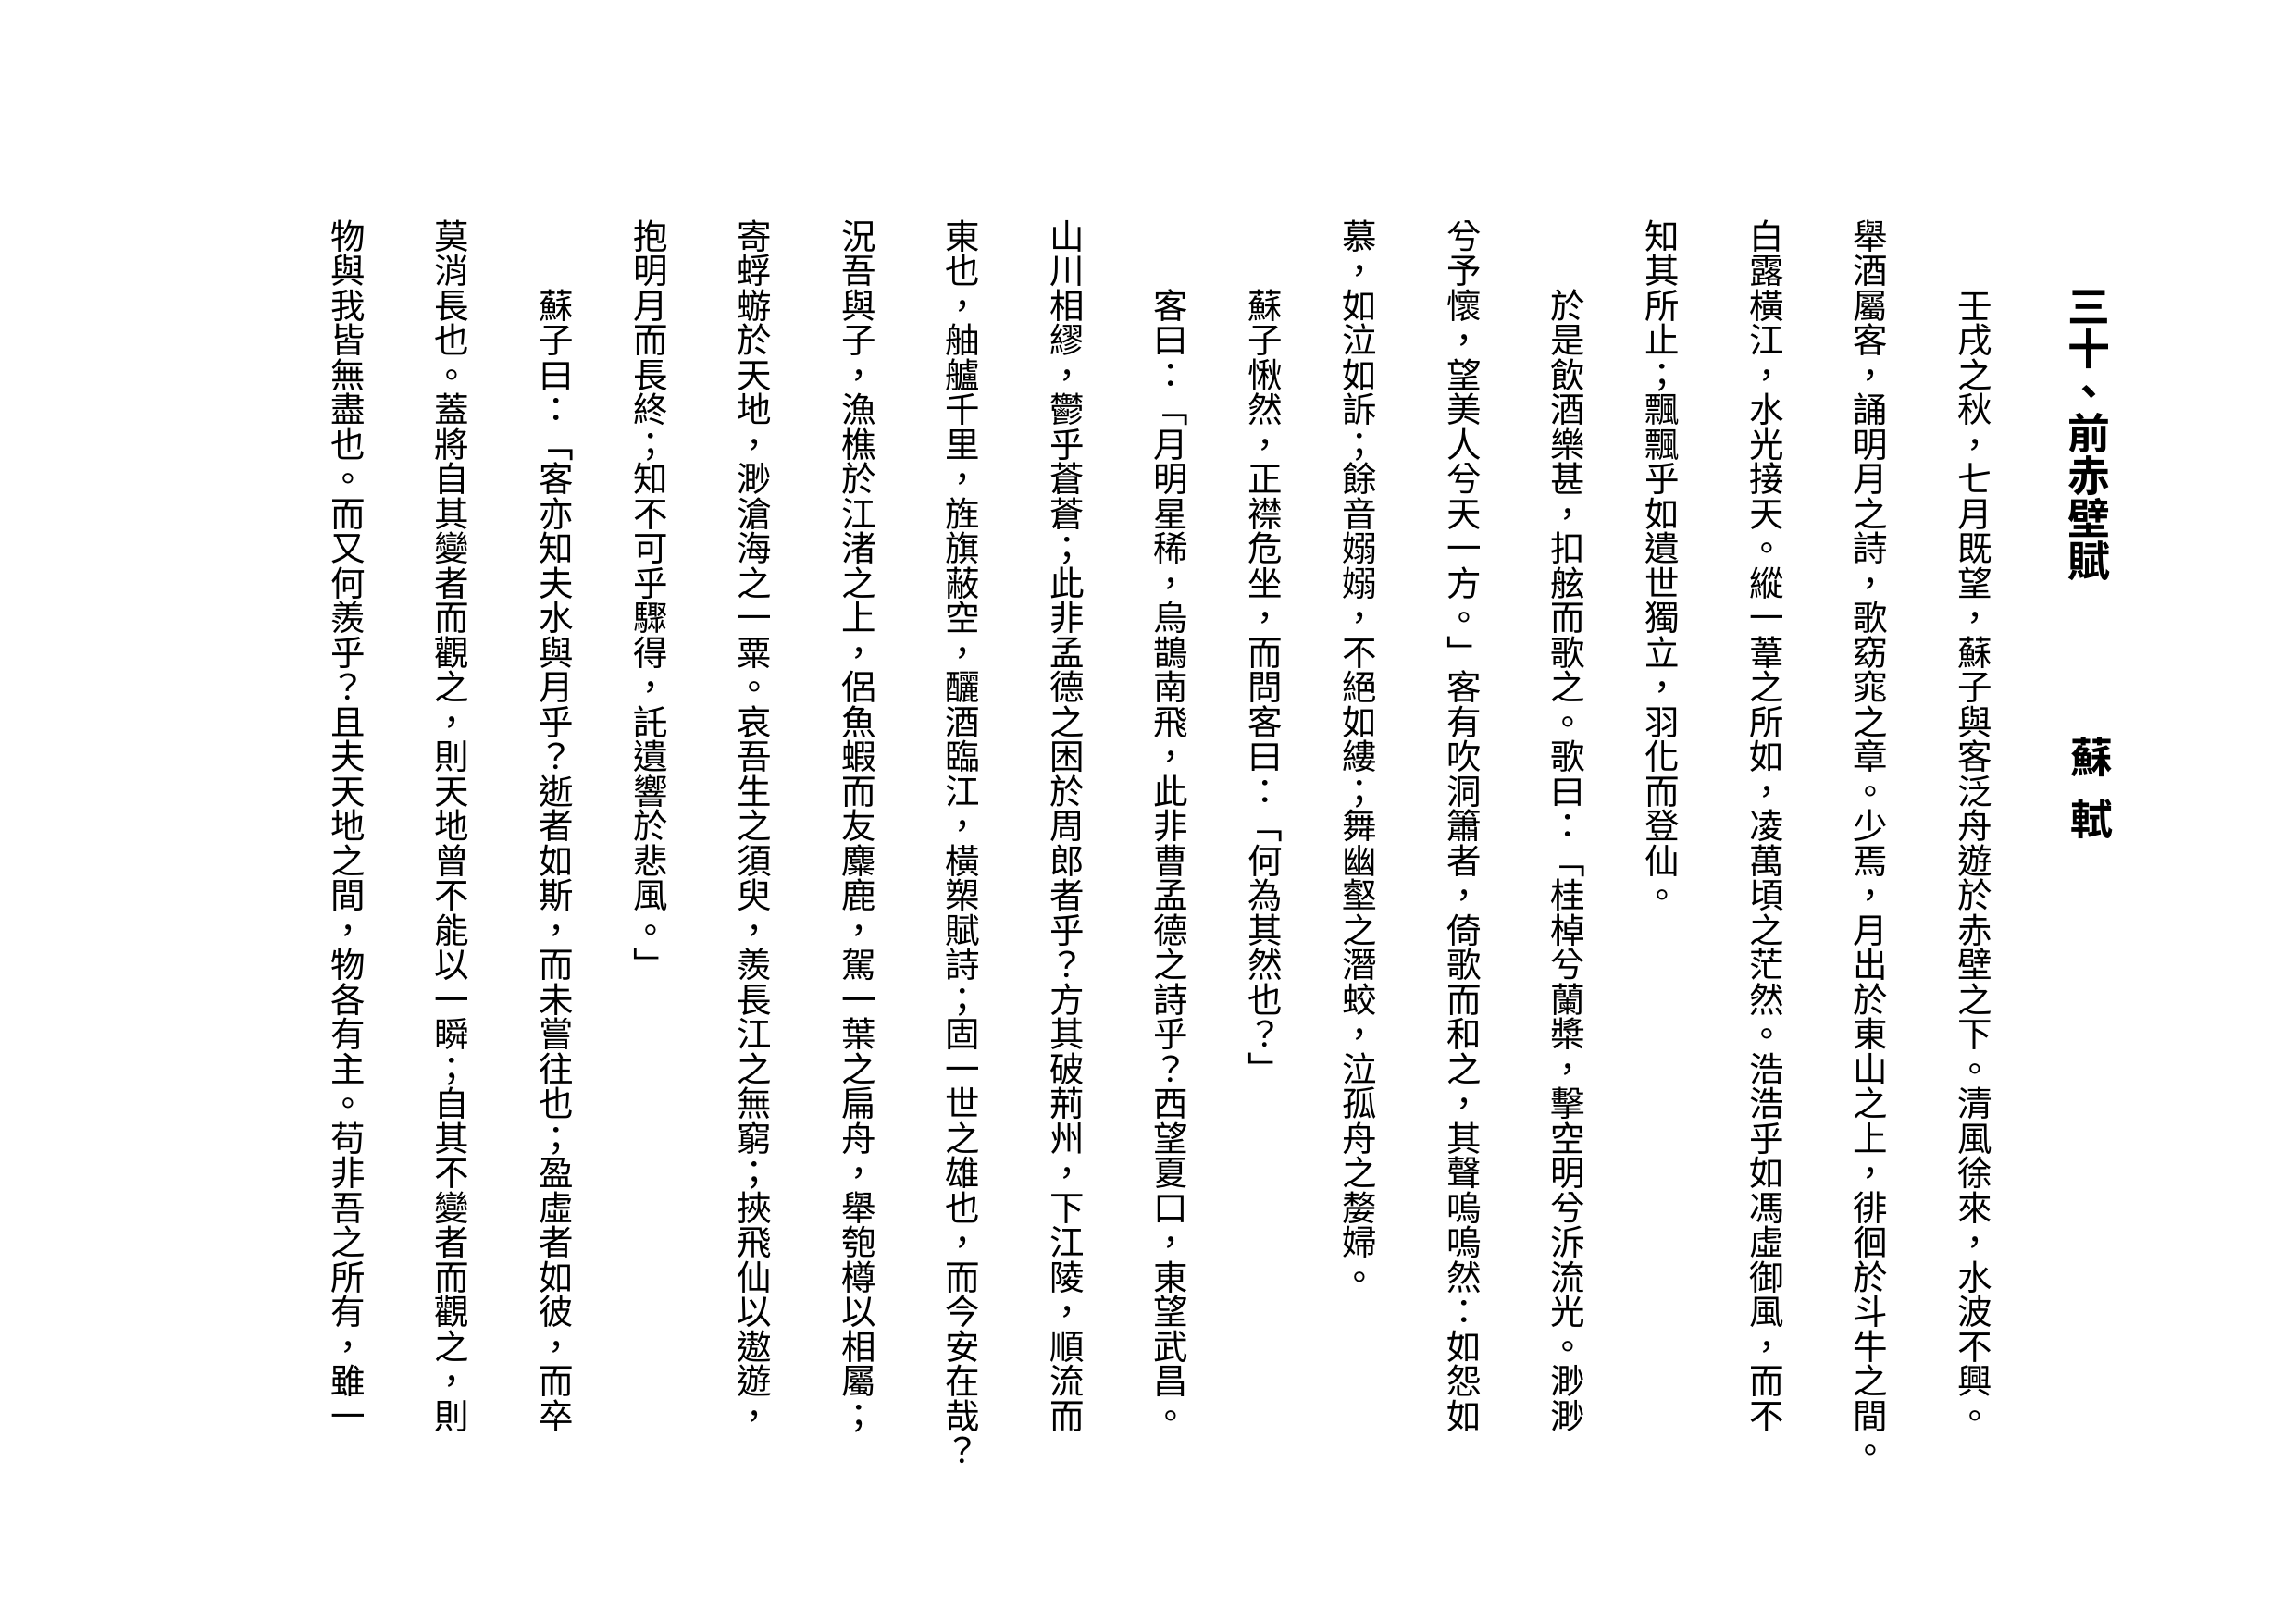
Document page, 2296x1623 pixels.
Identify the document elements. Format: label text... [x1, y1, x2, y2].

text 蘇子愀然，正襟危坐，而問客曰：「何為其然也？」 [1231, 218, 1300, 1443]
text 客曰：「月明星稀，烏鵲南飛，此非曹孟德之詩乎？西望夏口，東望武昌。山川相繆，鬱乎蒼蒼；此非孟德之困於周郎者乎？方其破荊州，下江陵，順流而東也，舳艫千里，旌旗蔽空，釃酒臨江，橫槊賦詩；固一世之雄也，而今安在哉？況吾與子，漁樵於江渚之上，侶魚蝦而友麋鹿，駕一葉之扁舟，舉匏樽以相屬；寄蜉蝣於天地，渺滄海之一粟。哀吾生之須臾，羨長江之無窮；挾飛仙以遨遊，抱明月而長終；知不可乎驟得，託遺響於悲風。」 [616, 218, 1206, 1443]
text 於是飲酒樂甚，扣舷而歌之。歌曰：「桂棹兮蘭槳，擊空明兮泝流光。渺渺兮予懷，望美人兮天一方。」客有吹洞簫者，倚歌而和之，其聲嗚嗚然：如怨如慕，如泣如訴；餘音嫋嫋，不絕如縷；舞幽壑之潛蛟，泣孤舟之嫠婦。 [1325, 218, 1603, 1443]
text 三十、前赤壁賦 蘇 軾 [2058, 218, 2119, 1419]
text 壬戌之秋，七月既望，蘇子與客泛舟遊於赤壁之下。清風徐來，水波不興。舉酒屬客，誦明月之詩，歌窈窕之章。少焉，月出於東山之上，徘徊於斗牛之間。白露橫江，水光接天。縱一葦之所如，凌萬頃之茫然。浩浩乎如馮虛御風，而不知其所止；飄飄乎如遺世獨立，羽化而登仙。 [1628, 218, 2010, 1443]
